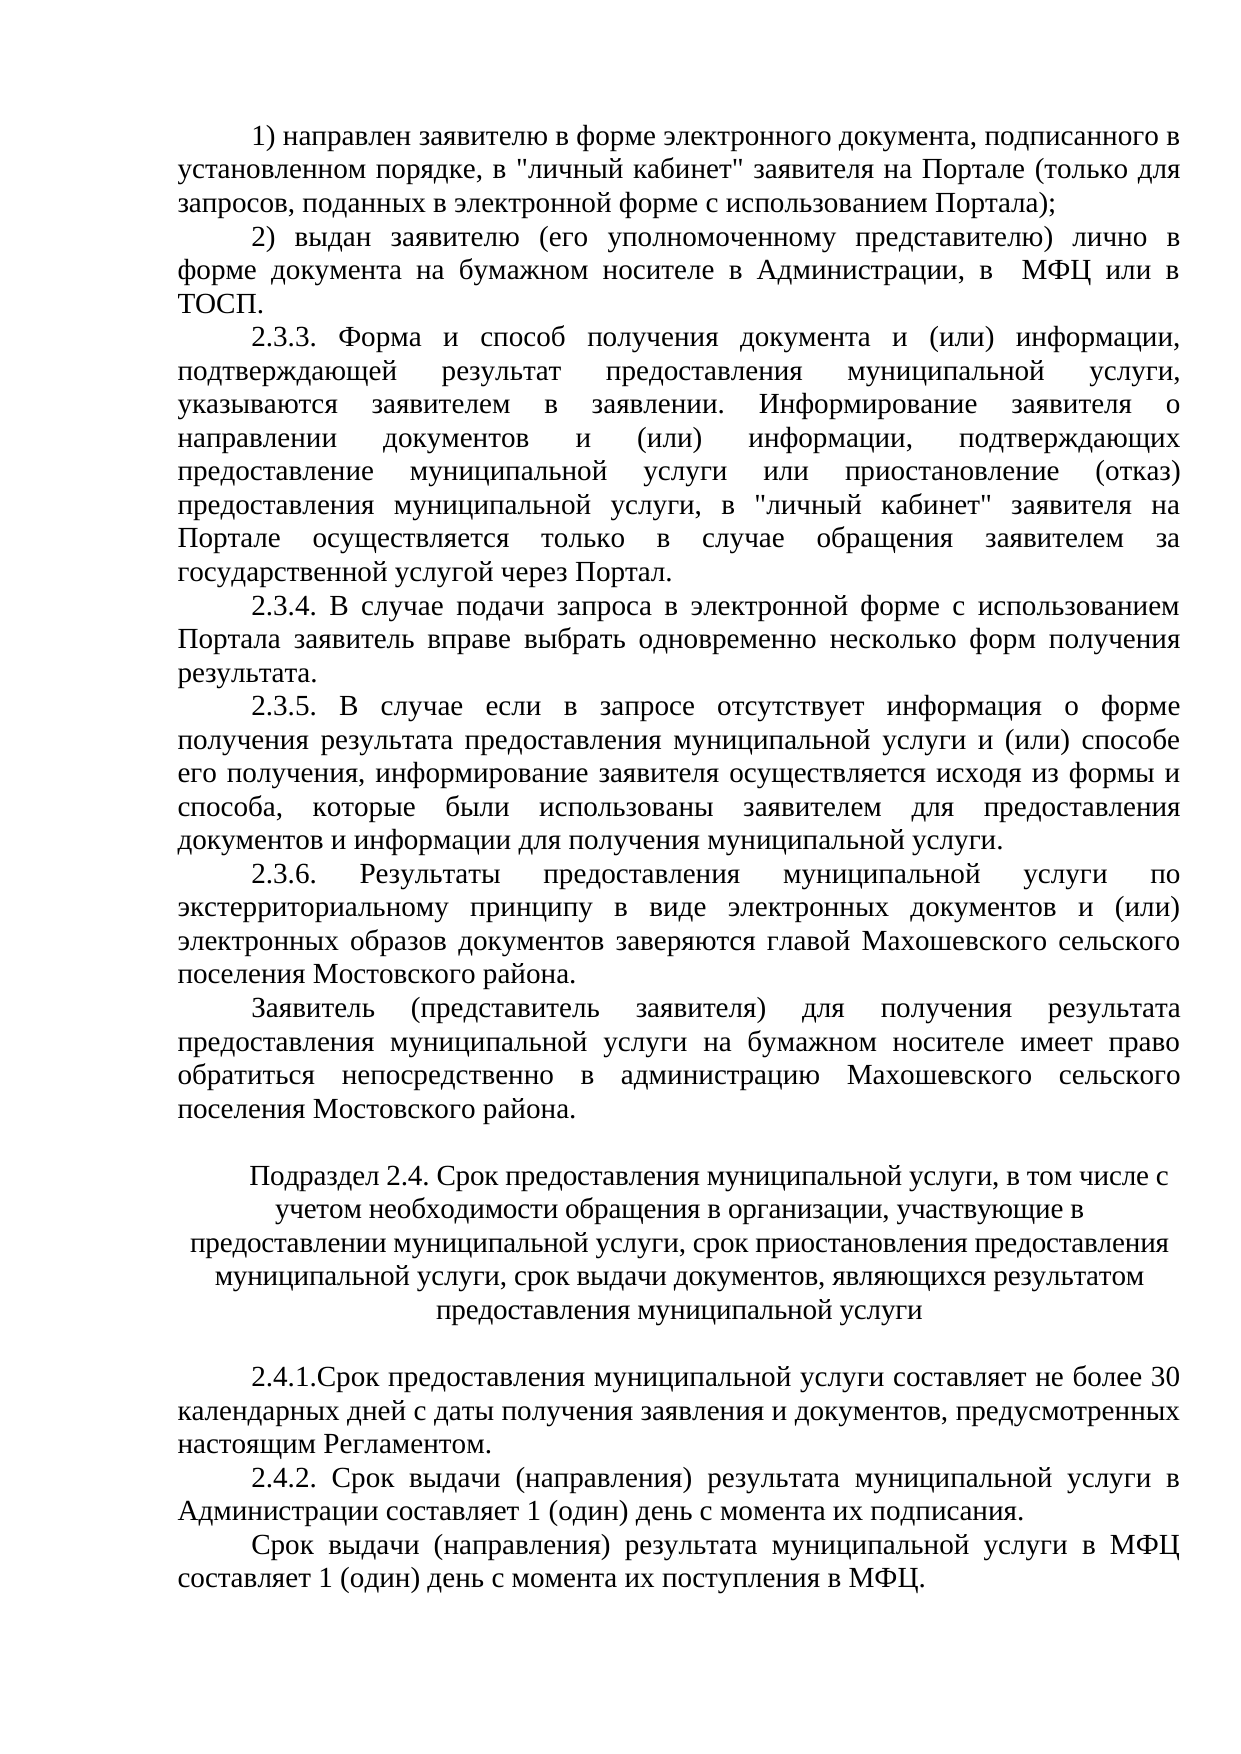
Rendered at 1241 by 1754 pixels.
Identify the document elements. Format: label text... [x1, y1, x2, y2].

text 2.3.3. Форма и способ получения документа и (или) информации, подтверждающей результат предоставления муниципальной услуги, указываются заявителем в заявлении. Информирование заявителя о направлении документов и (или) информации, подтверждающих предоставление муниципальной услуги или приостановление (отказ) предоставления муниципальной услуги, в "личный кабинет" заявителя на Портале осуществляется только в случае обращения заявителем за государственной услугой через Портал. [177, 319, 1181, 588]
text Срок выдачи (направления) результата муниципальной услуги в МФЦ составляет 1 (один) день с момента их поступления в МФЦ. [177, 1527, 1181, 1594]
text Подраздел 2.4. Срок предоставления муниципальной услуги, в том числе с учетом необходимости обращения в организации, участвующие в предоставлении муниципальной услуги, срок приостановления предоставления муниципальной услуги, срок выдачи документов, являющихся результатом предоставления муниципальной услуги [177, 1158, 1181, 1326]
text Заявитель (представитель заявителя) для получения результата предоставления муниципальной услуги на бумажном носителе имеет право обратиться непосредственно в администрацию Махошевского сельского поселения Мостовского района. [177, 990, 1181, 1124]
text 2.4.2. Срок выдачи (направления) результата муниципальной услуги в Администрации составляет 1 (один) день с момента их подписания. [177, 1460, 1181, 1527]
text 2.3.6. Результаты предоставления муниципальной услуги по экстерриториальному принципу в виде электронных документов и (или) электронных образов документов заверяются главой Махошевского сельского поселения Мостовского района. [177, 856, 1181, 990]
text 1) направлен заявителю в форме электронного документа, подписанного в установленном порядке, в "личный кабинет" заявителя на Портале (только для запросов, поданных в электронной форме с использованием Портала); [177, 118, 1181, 219]
text 2.3.4. В случае подачи запроса в электронной форме с использованием Портала заявитель вправе выбрать одновременно несколько форм получения результата. [177, 588, 1181, 688]
text 2.4.1.Срок предоставления муниципальной услуги составляет не более 30 календарных дней с даты получения заявления и документов, предусмотренных настоящим Регламентом. [177, 1359, 1181, 1460]
text 2.3.5. В случае если в запросе отсутствует информация о форме получения результата предоставления муниципальной услуги и (или) способе его получения, информирование заявителя осуществляется исходя из формы и способа, которые были использованы заявителем для предоставления документов и информации для получения муниципальной услуги. [177, 688, 1181, 856]
text 2) выдан заявителю (его уполномоченному представителю) лично в форме документа на бумажном носителе в Администрации, в МФЦ или в ТОСП. [177, 219, 1181, 319]
